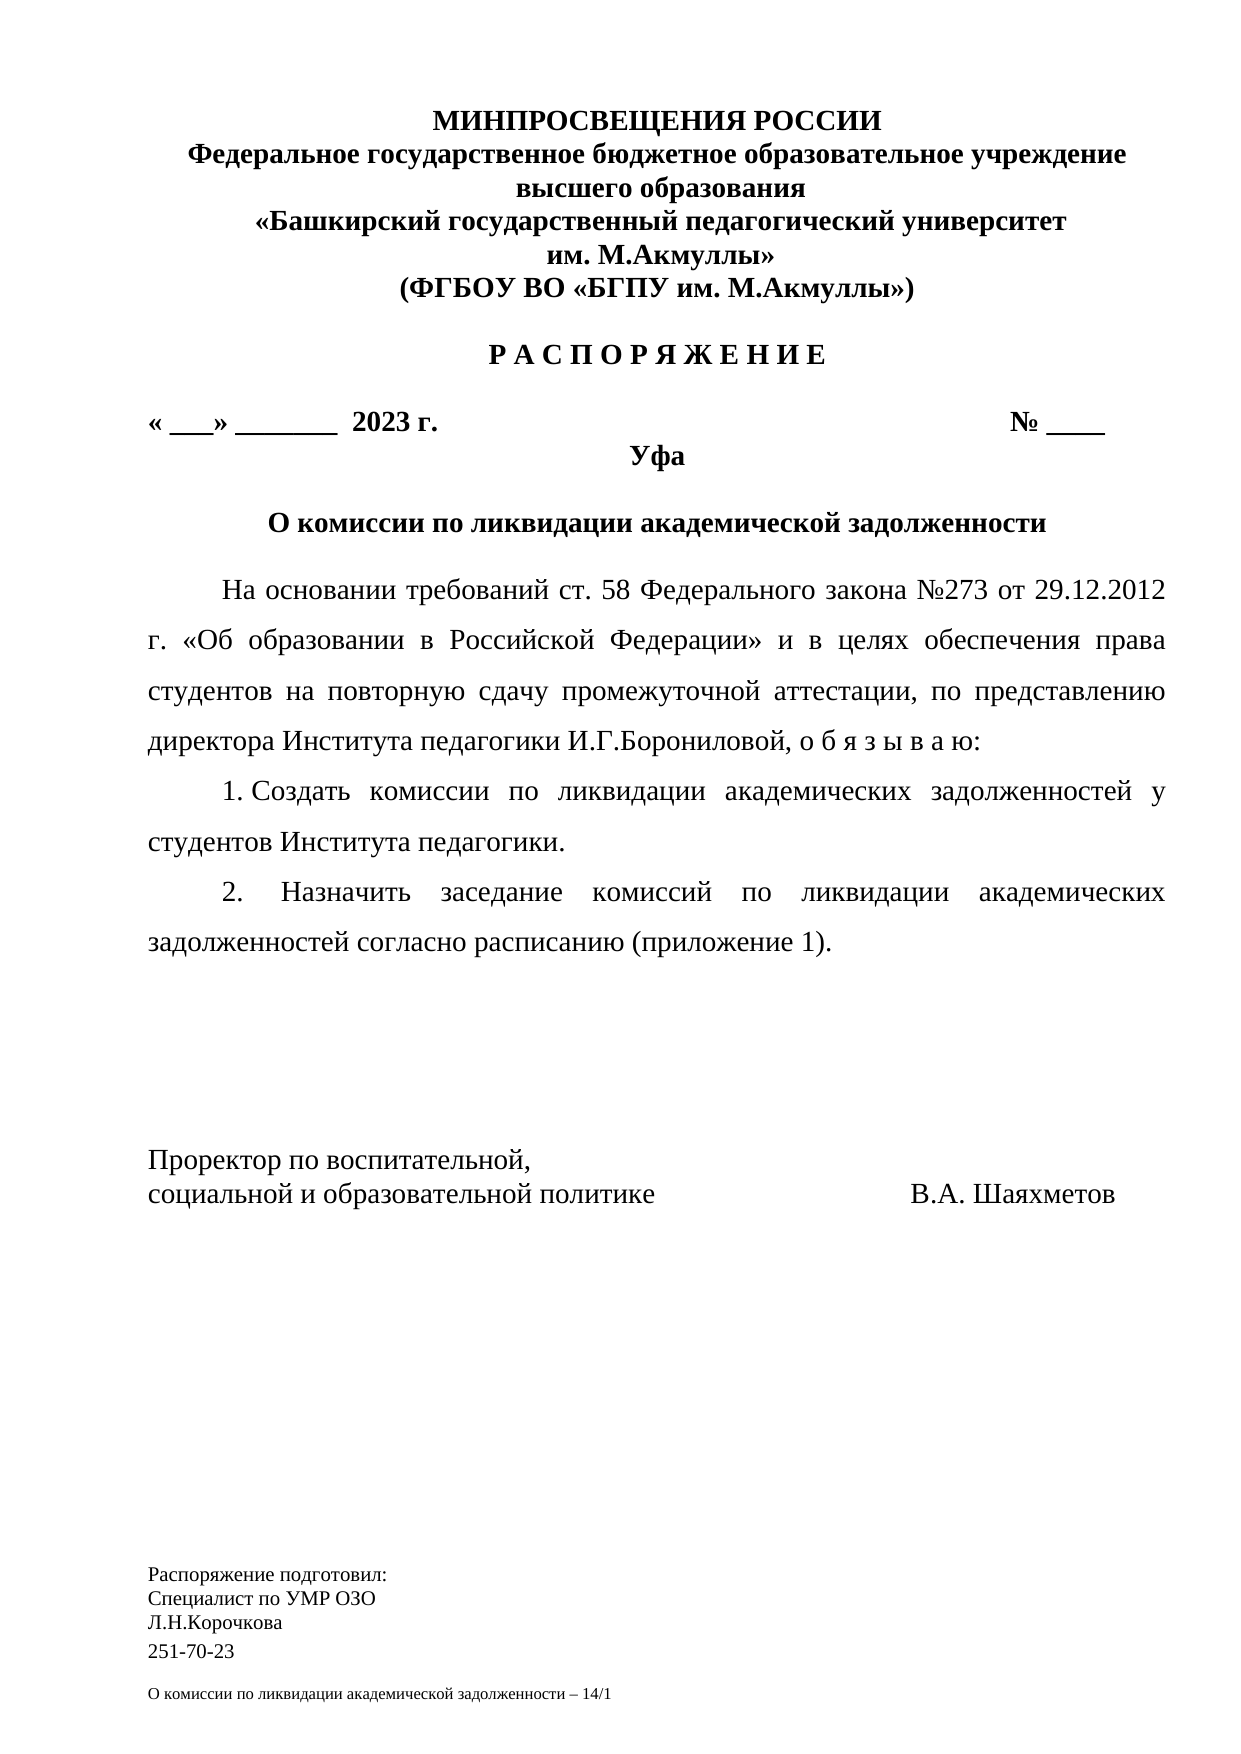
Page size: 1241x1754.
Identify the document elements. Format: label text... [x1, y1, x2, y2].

text Уфа [148, 438, 1166, 472]
text им. М.Акмуллы» [148, 237, 1166, 270]
text Р А С П О Р Я Ж Е Н И Е [148, 337, 1166, 371]
text Проректор по воспитательной, [148, 1142, 1166, 1176]
text Распоряжение подготовил: [148, 1562, 1166, 1586]
text «Башкирский государственный педагогический университет [148, 203, 1166, 237]
list Назначить заседание комиссий по ликвидации академических задолженностей согласно расписанию (приложение 1). [148, 874, 1166, 958]
text О комиссии по ликвидации академической задолженности [148, 505, 1166, 539]
text МИНПРОСВЕЩЕНИЯ РОССИИ [148, 103, 1166, 136]
text высшего образования [148, 170, 1166, 203]
text На основании требований ст. 58 Федерального закона №273 от 29.12.2012 г. «Об образовании в Российской Федерации» и в целях обеспечения права студентов на повторную сдачу промежуточной аттестации, по представлению директора Института педагогики И.Г.Борониловой, о б я з ы в а ю: [148, 572, 1166, 757]
list Создать комиссии по ликвидации академических задолженностей у студентов Института педагогики. [148, 773, 1166, 857]
subtitle Федеральное государственное бюджетное образовательное учреждение [148, 136, 1166, 170]
text 251-70-23 [148, 1639, 1166, 1663]
text Специалист по УМР ОЗО [148, 1586, 1166, 1610]
text (ФГБОУ ВО «БГПУ им. М.Акмуллы») [148, 270, 1166, 304]
text социальной и образовательной политике В.А. Шаяхметов [148, 1176, 1166, 1209]
text Л.Н.Корочкова [148, 1610, 1166, 1634]
text « ___» _______ 2023 г. № ____ [148, 404, 1166, 438]
